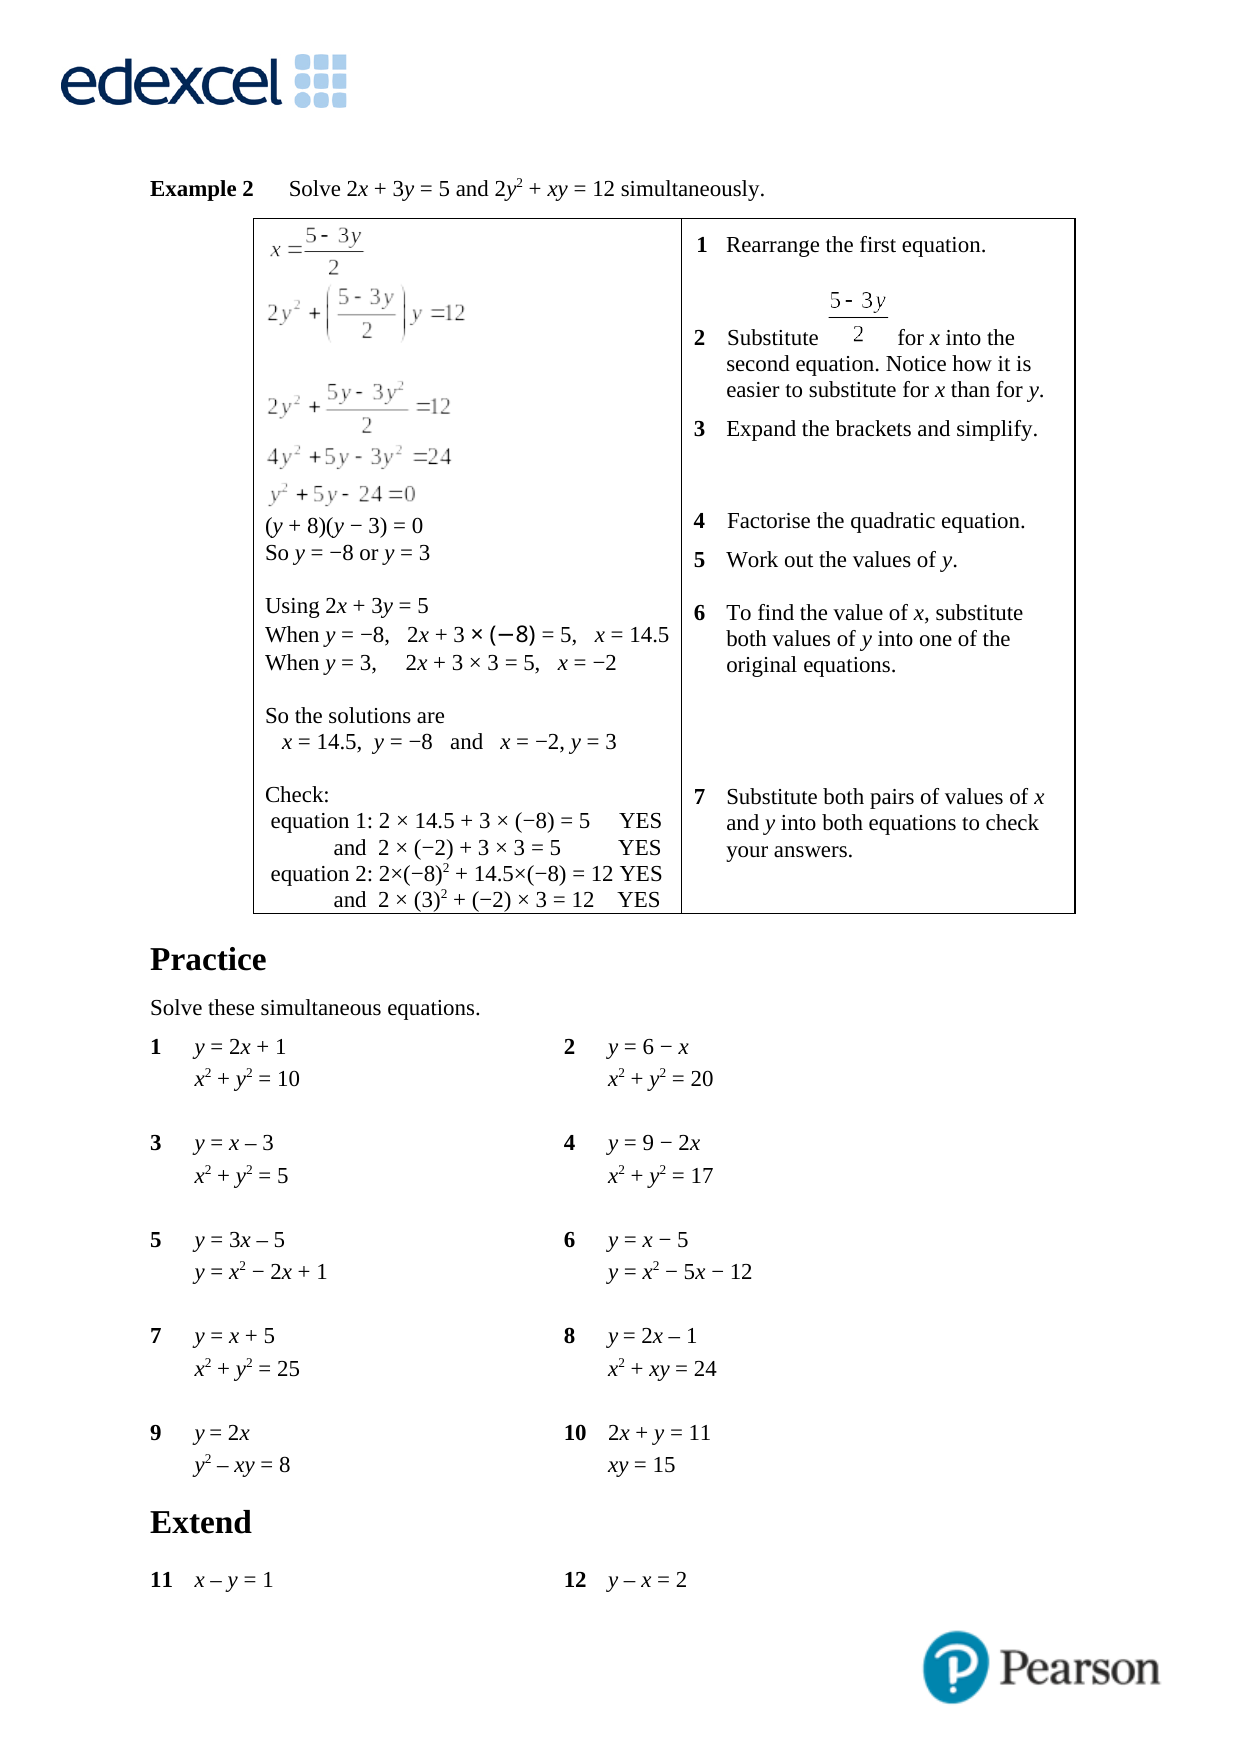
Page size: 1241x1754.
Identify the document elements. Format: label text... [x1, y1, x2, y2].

text 5 y = 3x – 5 6 y = x − 5 [150, 1226, 1090, 1252]
text 7 y = x + 5 8 y = 2x – 1 [150, 1322, 1090, 1348]
text y = x2 − 2x + 1 y = x2 − 5x − 12 [150, 1258, 1090, 1284]
subtitle Practice [150, 939, 1090, 977]
text 3 y = x – 3 4 y = 9 − 2x [150, 1129, 1090, 1156]
text y2 – xy = 8 xy = 15 [150, 1451, 1090, 1477]
text 11 x – y = 1 12 y – x = 2 [150, 1566, 1090, 1592]
table_header 1 Rearrange the first equation. 2 Substitute for x into the second equation. Notice how it is easier to substitute for x than for y. 3 Expand the brackets and simplify. 4 Factorise the quadratic equation. 5 Work out the values of y. 6 To find the value of x, substitute both values of y into one of the original equations. 7 Substitute both pairs of values of x and y into both equations to check your answers. [682, 219, 1074, 913]
picture [61, 54, 347, 108]
text 1 y = 2x + 1 2 y = 6 − x [150, 1033, 1090, 1059]
table_header (y + 8)(y − 3) = 0 So y = −8 or y = 3 Using 2x + 3y = 5 When y = −8, 2x + 3 × (−8) = 5, x = 14.5 When y = 3, 2x + 3 × 3 = 5, x = −2 So the solutions are x = 14.5, y = −8 and x = −2, y = 3 Check: equation 1: 2 × 14.5 + 3 × (−8) = 5 YES and 2 × (−2) + 3 × 3 = 5 YES equation 2: 2×(−8)2 + 14.5×(−8) = 12 YES and 2 × (3)2 + (−2) × 3 = 12 YES [254, 219, 681, 913]
text x2 + y2 = 5 x2 + y2 = 17 [150, 1162, 1090, 1188]
text 9 y = 2x 10 2x + y = 11 [150, 1418, 1090, 1445]
text Example 2 Solve 2x + 3y = 5 and 2y2 + xy = 12 simultaneously. [150, 175, 1090, 201]
text Solve these simultaneous equations. [150, 994, 1090, 1020]
text x2 + y2 = 25 x2 + xy = 24 [150, 1355, 1090, 1381]
subtitle Extend [150, 1502, 1090, 1541]
picture [891, 1620, 1182, 1718]
text x2 + y2 = 10 x2 + y2 = 20 [150, 1065, 1090, 1092]
